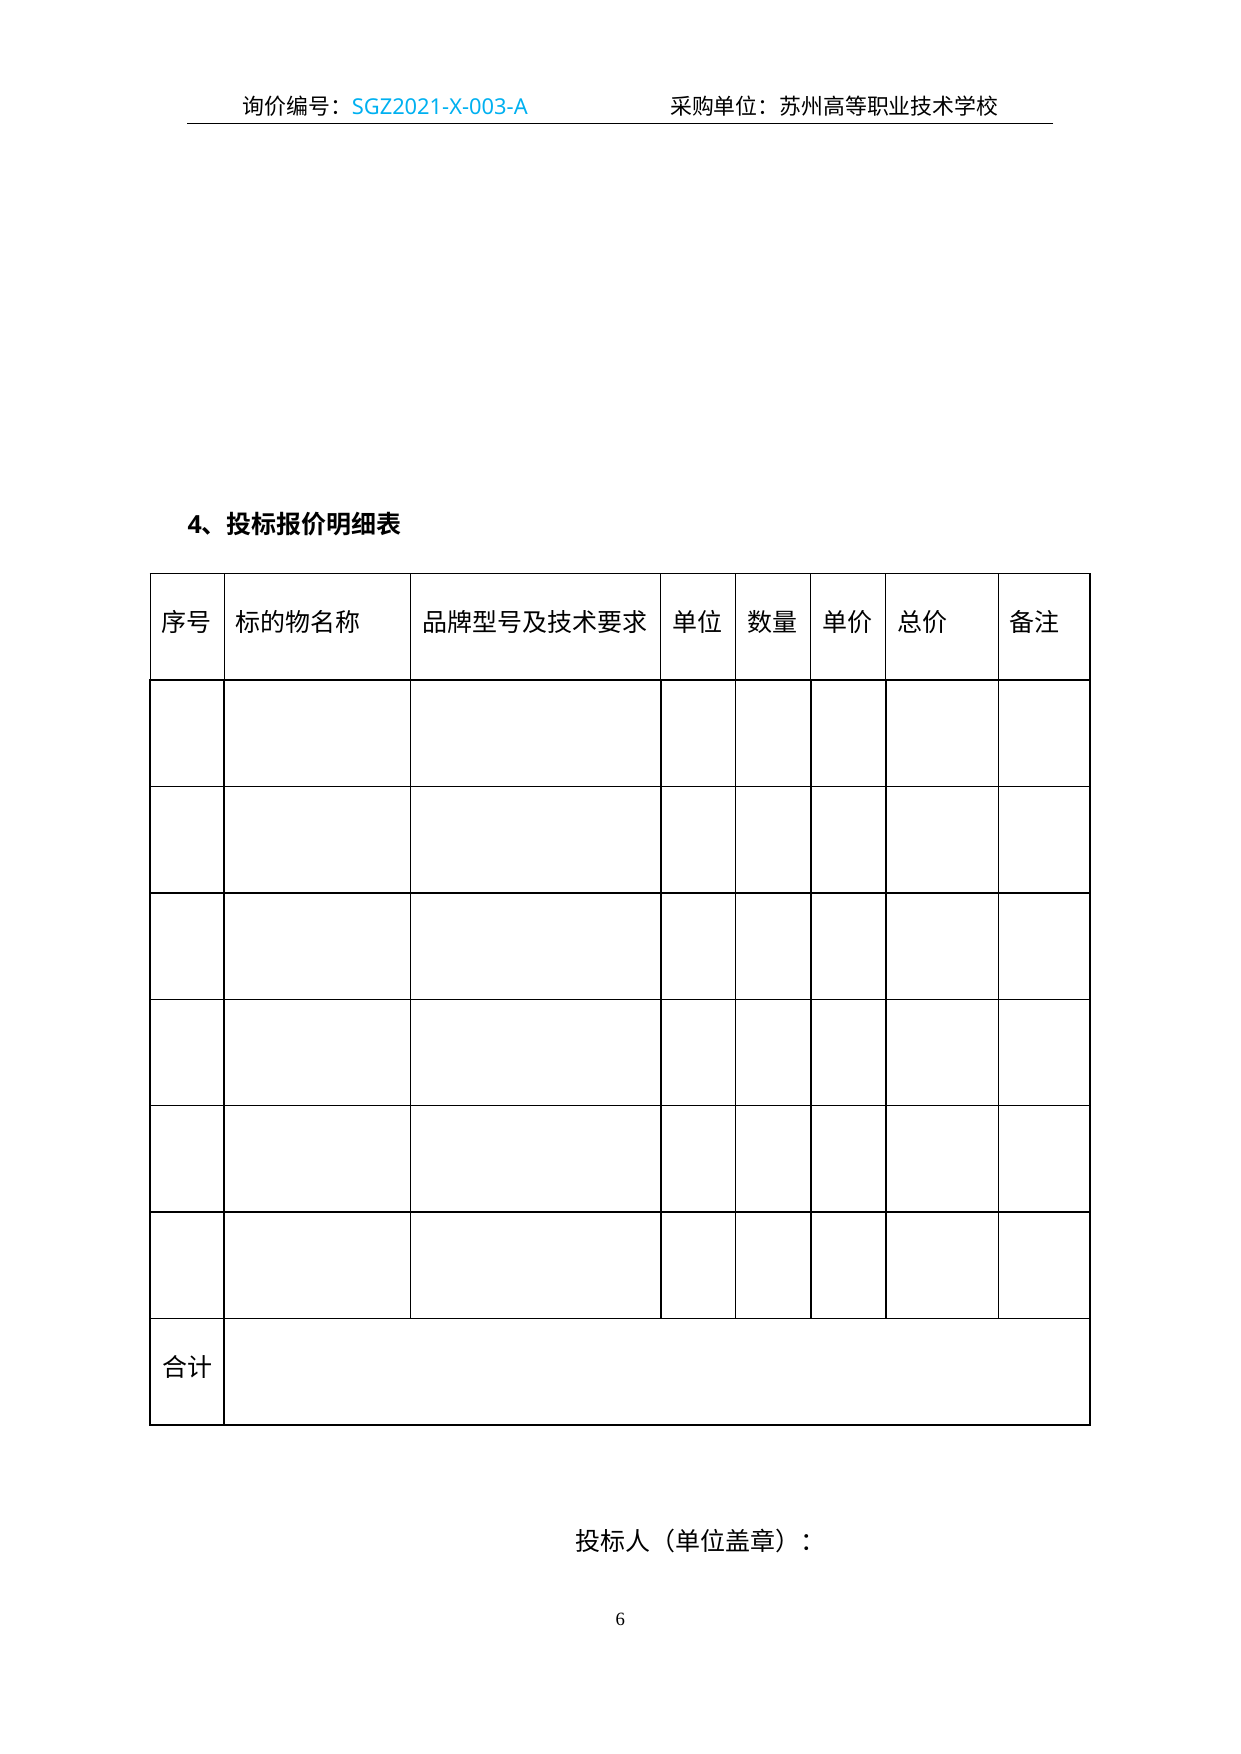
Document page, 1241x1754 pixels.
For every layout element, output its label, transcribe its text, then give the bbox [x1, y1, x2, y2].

table_cell [887, 1106, 998, 1211]
table_cell [736, 1106, 810, 1211]
table_cell [225, 1213, 410, 1317]
table_cell [151, 1000, 223, 1105]
table_cell [999, 1106, 1089, 1211]
table_cell [736, 787, 810, 892]
table_cell [887, 787, 998, 892]
table_cell [887, 1000, 998, 1105]
table_cell [812, 1000, 885, 1105]
table_cell [812, 681, 885, 786]
text 4、投标报价明细表 [187, 490, 1053, 555]
table_cell [151, 787, 223, 892]
table_cell [887, 1213, 998, 1317]
table_cell [812, 894, 885, 998]
table_cell [151, 894, 223, 998]
table_cell [411, 1106, 660, 1211]
table_cell [411, 1000, 660, 1105]
table_cell [999, 894, 1089, 998]
table_cell [151, 1106, 223, 1211]
table_cell [812, 1106, 885, 1211]
table_cell [662, 787, 735, 892]
table_cell [662, 1000, 735, 1105]
table_cell 合计 [151, 1319, 223, 1424]
table_cell [999, 1000, 1089, 1105]
table_cell [887, 681, 998, 786]
table_cell [225, 1000, 410, 1105]
table_cell [662, 681, 735, 786]
table_header 总价 [886, 574, 998, 679]
table_cell [662, 1106, 735, 1211]
table_cell [812, 787, 885, 892]
table_header 数量 [736, 574, 810, 679]
table_cell [999, 787, 1089, 892]
table_cell [736, 681, 810, 786]
table_cell [812, 1213, 885, 1317]
table_cell [736, 1000, 810, 1105]
table_cell [887, 894, 998, 998]
table_cell [411, 1213, 660, 1317]
text 投标人（单位盖章）： [187, 1507, 1053, 1572]
table_cell [151, 681, 223, 786]
table_cell [151, 1213, 223, 1317]
table_cell [662, 1213, 735, 1317]
table_header 备注 [999, 574, 1089, 679]
table_cell [662, 894, 735, 998]
table_header 标的物名称 [225, 574, 410, 679]
table_header 单位 [661, 574, 735, 679]
table_cell [736, 1213, 810, 1317]
table_cell [225, 894, 410, 998]
table_header 序号 [151, 574, 224, 679]
table_cell [736, 894, 810, 998]
table_cell [411, 787, 660, 892]
table_cell [225, 1106, 410, 1211]
table_cell [411, 681, 660, 786]
table_cell [411, 894, 660, 998]
table_cell [225, 1319, 1089, 1424]
table_header 品牌型号及技术要求 [411, 574, 660, 679]
table_cell [999, 681, 1089, 786]
table_cell [999, 1213, 1089, 1317]
table_cell [225, 681, 410, 786]
table_header 单价 [811, 574, 885, 679]
table_cell [225, 787, 410, 892]
